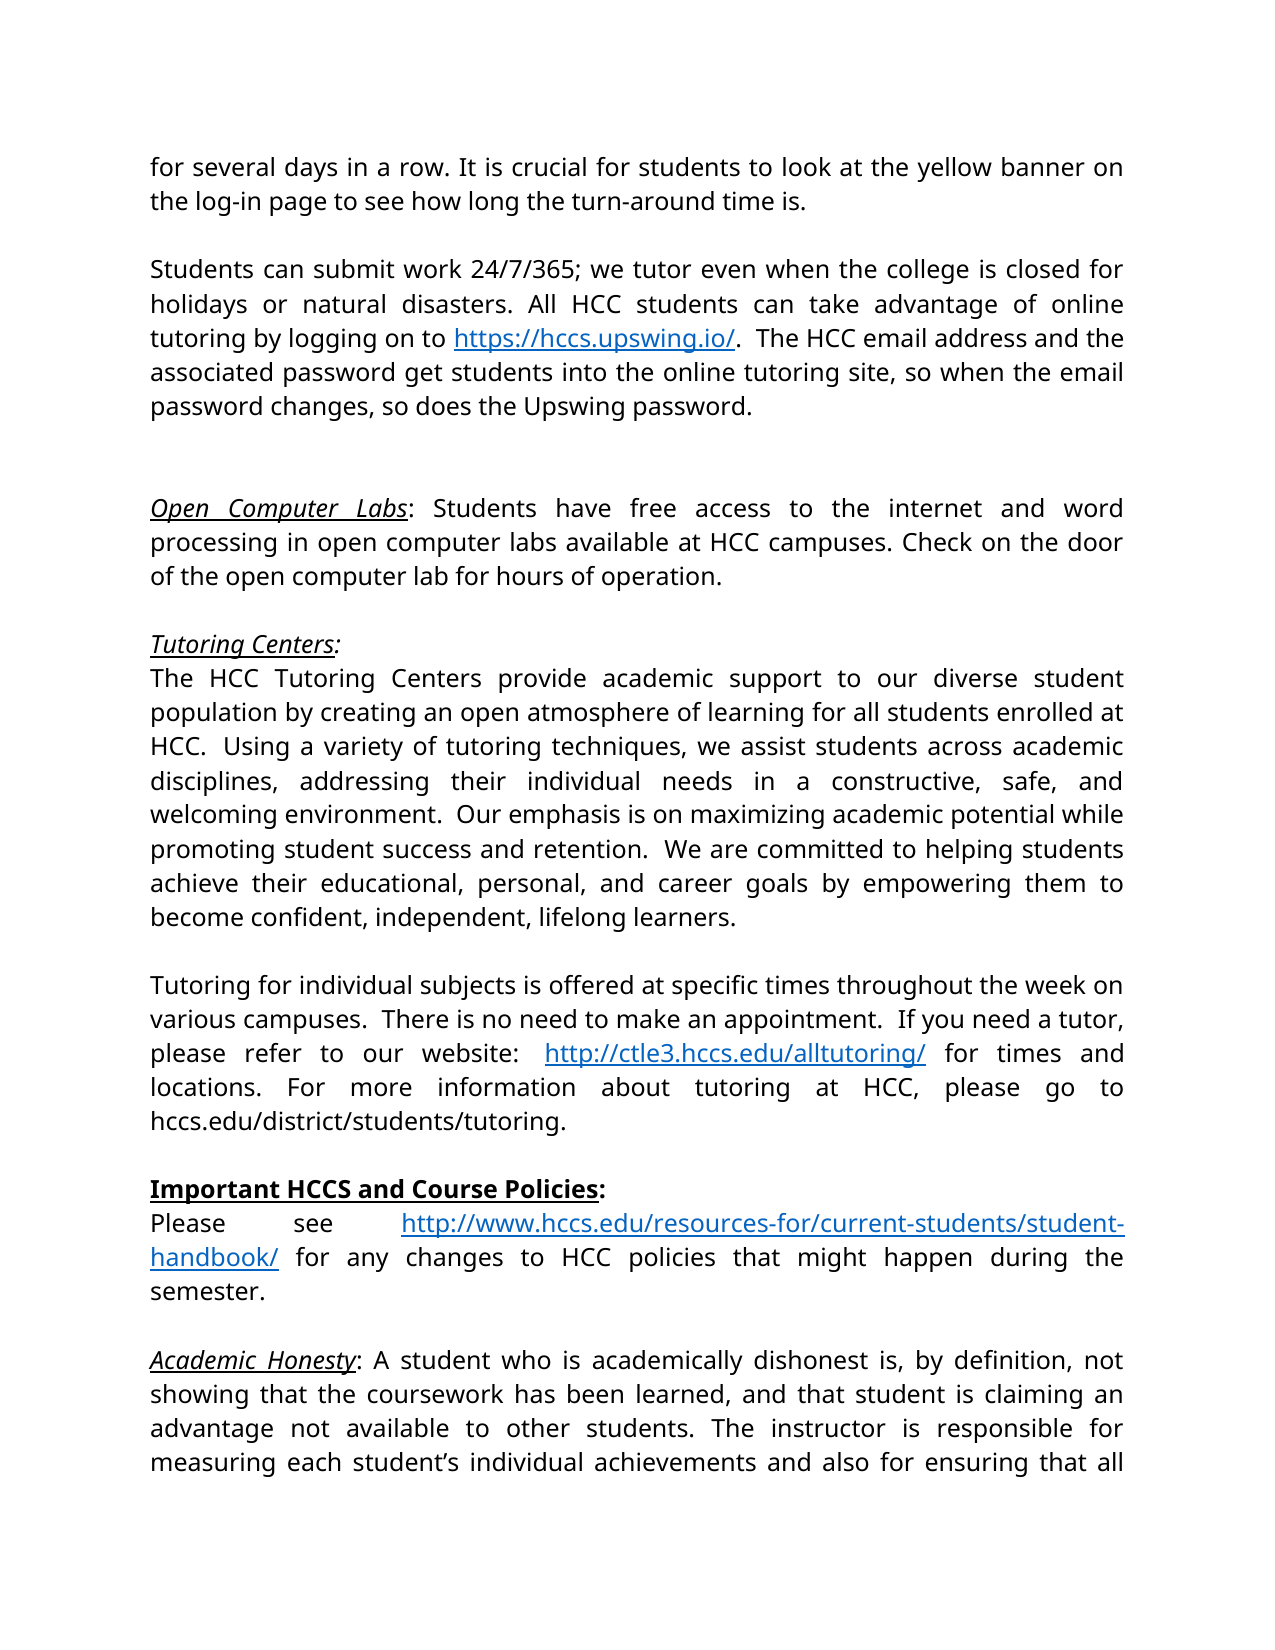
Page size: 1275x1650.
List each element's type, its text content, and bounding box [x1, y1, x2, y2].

text The HCC Tutoring Centers provide academic support to our diverse student population by creating an open atmosphere of learning for all students enrolled at HCC. Using a variety of tutoring techniques, we assist students across academic disciplines, addressing their individual needs in a constructive, safe, and welcoming environment. Our emphasis is on maximizing academic potential while promoting student success and retention. We are committed to helping students achieve their educational, personal, and career goals by empowering them to become confident, independent, lifelong learners. [150, 661, 1125, 933]
text Please see http://www.hccs.edu/resources-for/current-students/student-handbook/ for any changes to HCC policies that might happen during the semester. [150, 1206, 1125, 1308]
text Students can submit work 24/7/365; we tutor even when the college is closed for holidays or natural disasters. All HCC students can take advantage of online tutoring by logging on to https://hccs.upswing.io/. The HCC email address and the associated password get students into the online tutoring site, so when the email password changes, so does the Upswing password. [150, 252, 1125, 422]
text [150, 150, 1125, 218]
text Open Computer Labs: Students have free access to the internet and word processing in open computer labs available at HCC campuses. Check on the door of the open computer lab for hours of operation. [150, 491, 1125, 593]
text Tutoring for individual subjects is offered at specific times throughout the week on various campuses. There is no need to make an appointment. If you need a tutor, please refer to our website: http://ctle3.hccs.edu/alltutoring/ for times and locations. For more information about tutoring at HCC, please go to hccs.edu/district/students/tutoring. [150, 967, 1125, 1138]
text Tutoring Centers: [150, 627, 1125, 661]
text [150, 1342, 1125, 1479]
text Important HCCS and Course Policies: [150, 1172, 1125, 1206]
